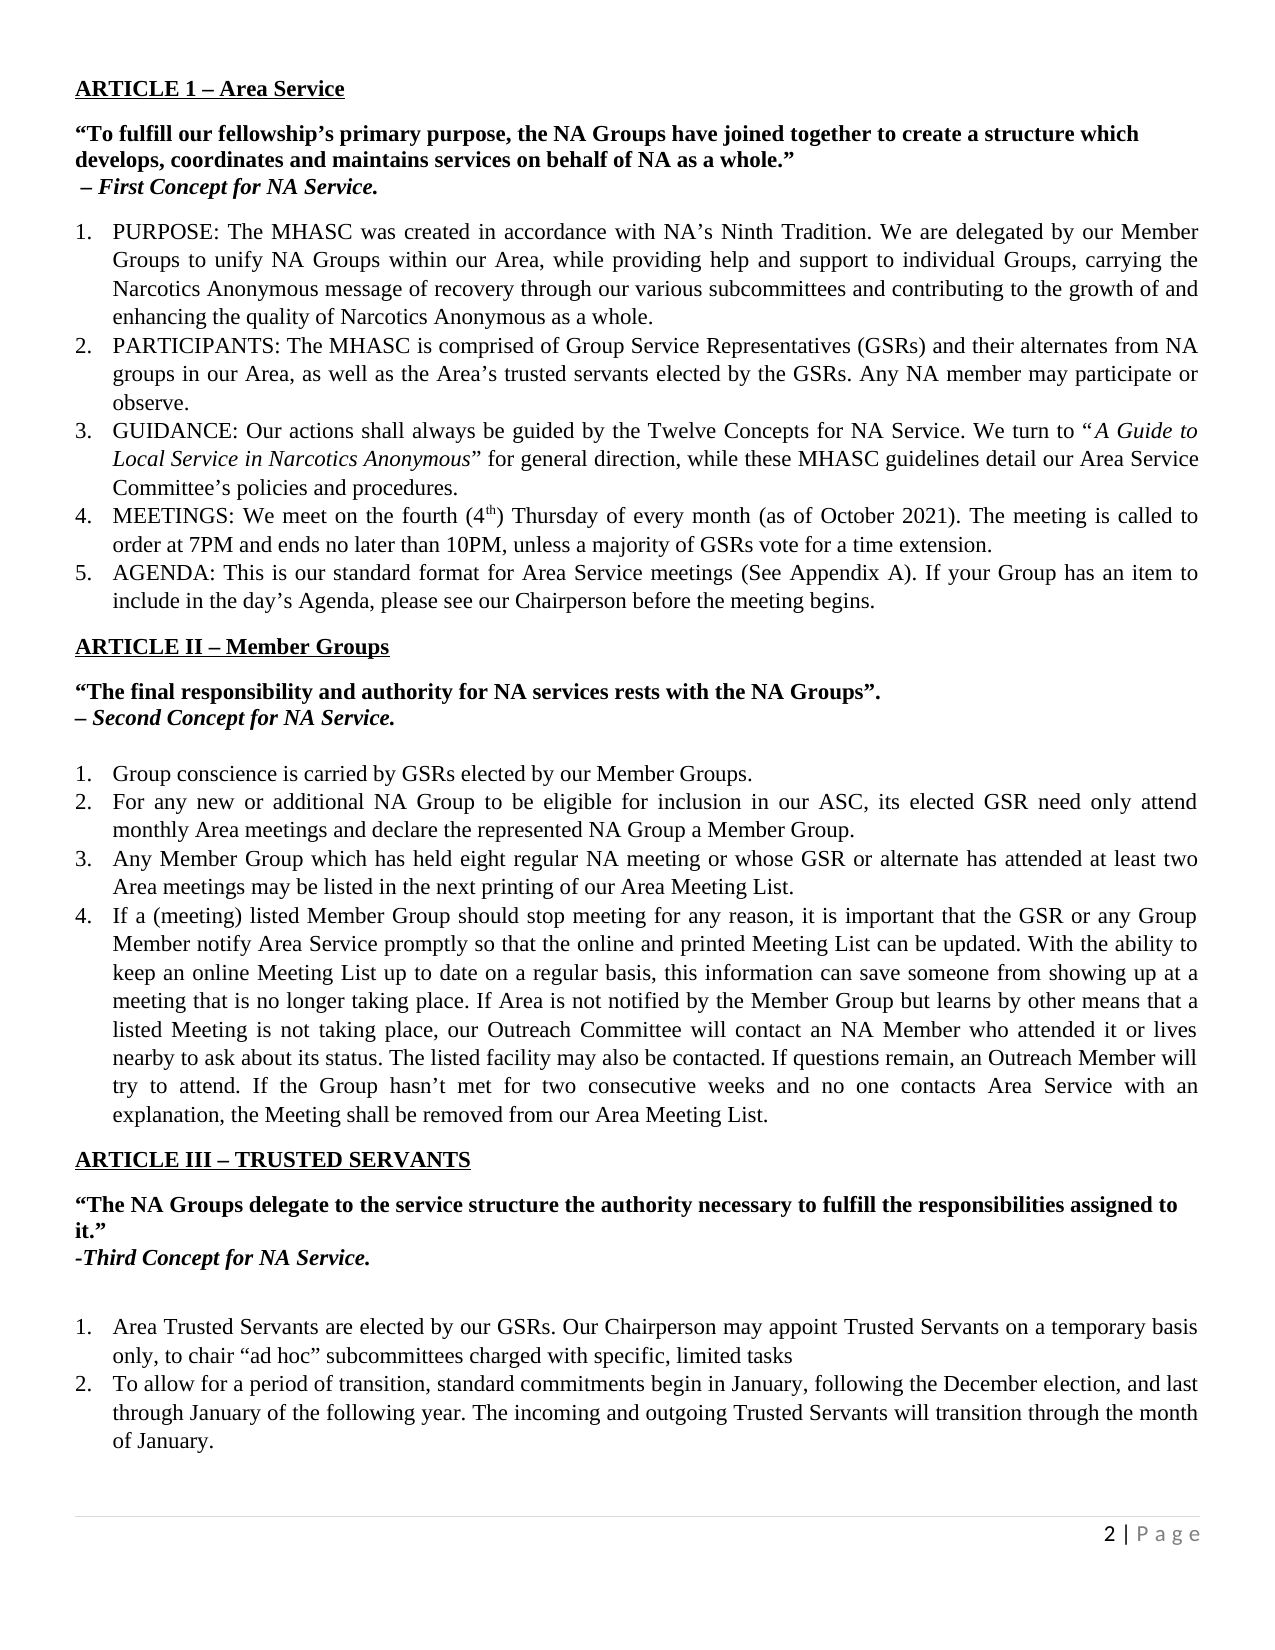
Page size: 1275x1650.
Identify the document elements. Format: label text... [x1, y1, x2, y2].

text ARTICLE III – TRUSTED SERVANTS [75, 1146, 1200, 1172]
text “The final responsibility and authority for NA services rests with the NA Groups”. [75, 678, 1200, 704]
list PURPOSE: The MHASC was created in accordance with NA’s Ninth Tradition. We are delegated by our Member Groups to unify NA Groups within our Area, while providing help and support to individual Groups, carrying the Narcotics Anonymous message of recovery through our various subcommittees and contributing to the growth of and enhancing the quality of Narcotics Anonymous as a whole. [75, 218, 1200, 329]
list Area Trusted Servants are elected by our GSRs. Our Chairperson may appoint Trusted Servants on a temporary basis only, to chair “ad hoc” subcommittees charged with specific, limited tasks [75, 1313, 1200, 1368]
list GUIDANCE: Our actions shall always be guided by the Twelve Concepts for NA Service. We turn to “A Guide to Local Service in Narcotics Anonymous” for general direction, while these MHASC guidelines detail our Area Service Committee’s policies and procedures. [75, 417, 1200, 500]
list MEETINGS: We meet on the fourth (4th) Thursday of every month (as of October 2021). The meeting is called to order at 7PM and ends no later than 10PM, unless a majority of GSRs vote for a time extension. [75, 502, 1200, 557]
text “The NA Groups delegate to the service structure the authority necessary to fulfill the responsibilities assigned to it.” [75, 1191, 1200, 1244]
text “To fulfill our fellowship’s primary purpose, the NA Groups have joined together to create a structure which develops, coordinates and maintains services on behalf of NA as a whole.” [75, 120, 1200, 173]
text – Second Concept for NA Service. [75, 704, 1200, 731]
list Any Member Group which has held eight regular NA meeting or whose GSR or alternate has attended at least two Area meetings may be listed in the next printing of our Area Meeting List. [75, 845, 1200, 900]
list Group conscience is carried by GSRs elected by our Member Groups. [75, 760, 1200, 786]
text – First Concept for NA Service. [75, 173, 1200, 199]
list If a (meeting) listed Member Group should stop meeting for any reason, it is important that the GSR or any Group Member notify Area Service promptly so that the online and printed Meeting List can be updated. With the ability to keep an online Meeting List up to date on a regular basis, this information can save someone from showing up at a meeting that is no longer taking place. If Area is not notified by the Member Group but learns by other means that a listed Meeting is not taking place, our Outreach Committee will contact an NA Member who attended it or lives nearby to ask about its status. The listed facility may also be contacted. If questions remain, an Outreach Member will try to attend. If the Group hasn’t met for two consecutive weeks and no one contacts Area Service with an explanation, the Meeting shall be removed from our Area Meeting List. [75, 902, 1200, 1127]
list To allow for a period of transition, standard commitments begin in January, following the December election, and last through January of the following year. The incoming and outgoing Trusted Servants will transition through the month of January. [75, 1370, 1200, 1453]
text ARTICLE 1 – Area Service [75, 75, 1200, 101]
text ARTICLE II – Member Groups [75, 633, 1200, 659]
list AGENDA: This is our standard format for Area Service meetings (See Appendix A). If your Group has an item to include in the day’s Agenda, please see our Chairperson before the meeting begins. [75, 559, 1200, 614]
list PARTICIPANTS: The MHASC is comprised of Group Service Representatives (GSRs) and their alternates from NA groups in our Area, as well as the Area’s trusted servants elected by the GSRs. Any NA member may participate or observe. [75, 332, 1200, 415]
list For any new or additional NA Group to be eligible for inclusion in our ASC, its elected GSR need only attend monthly Area meetings and declare the represented NA Group a Member Group. [75, 788, 1200, 843]
text -Third Concept for NA Service. [75, 1244, 1200, 1270]
